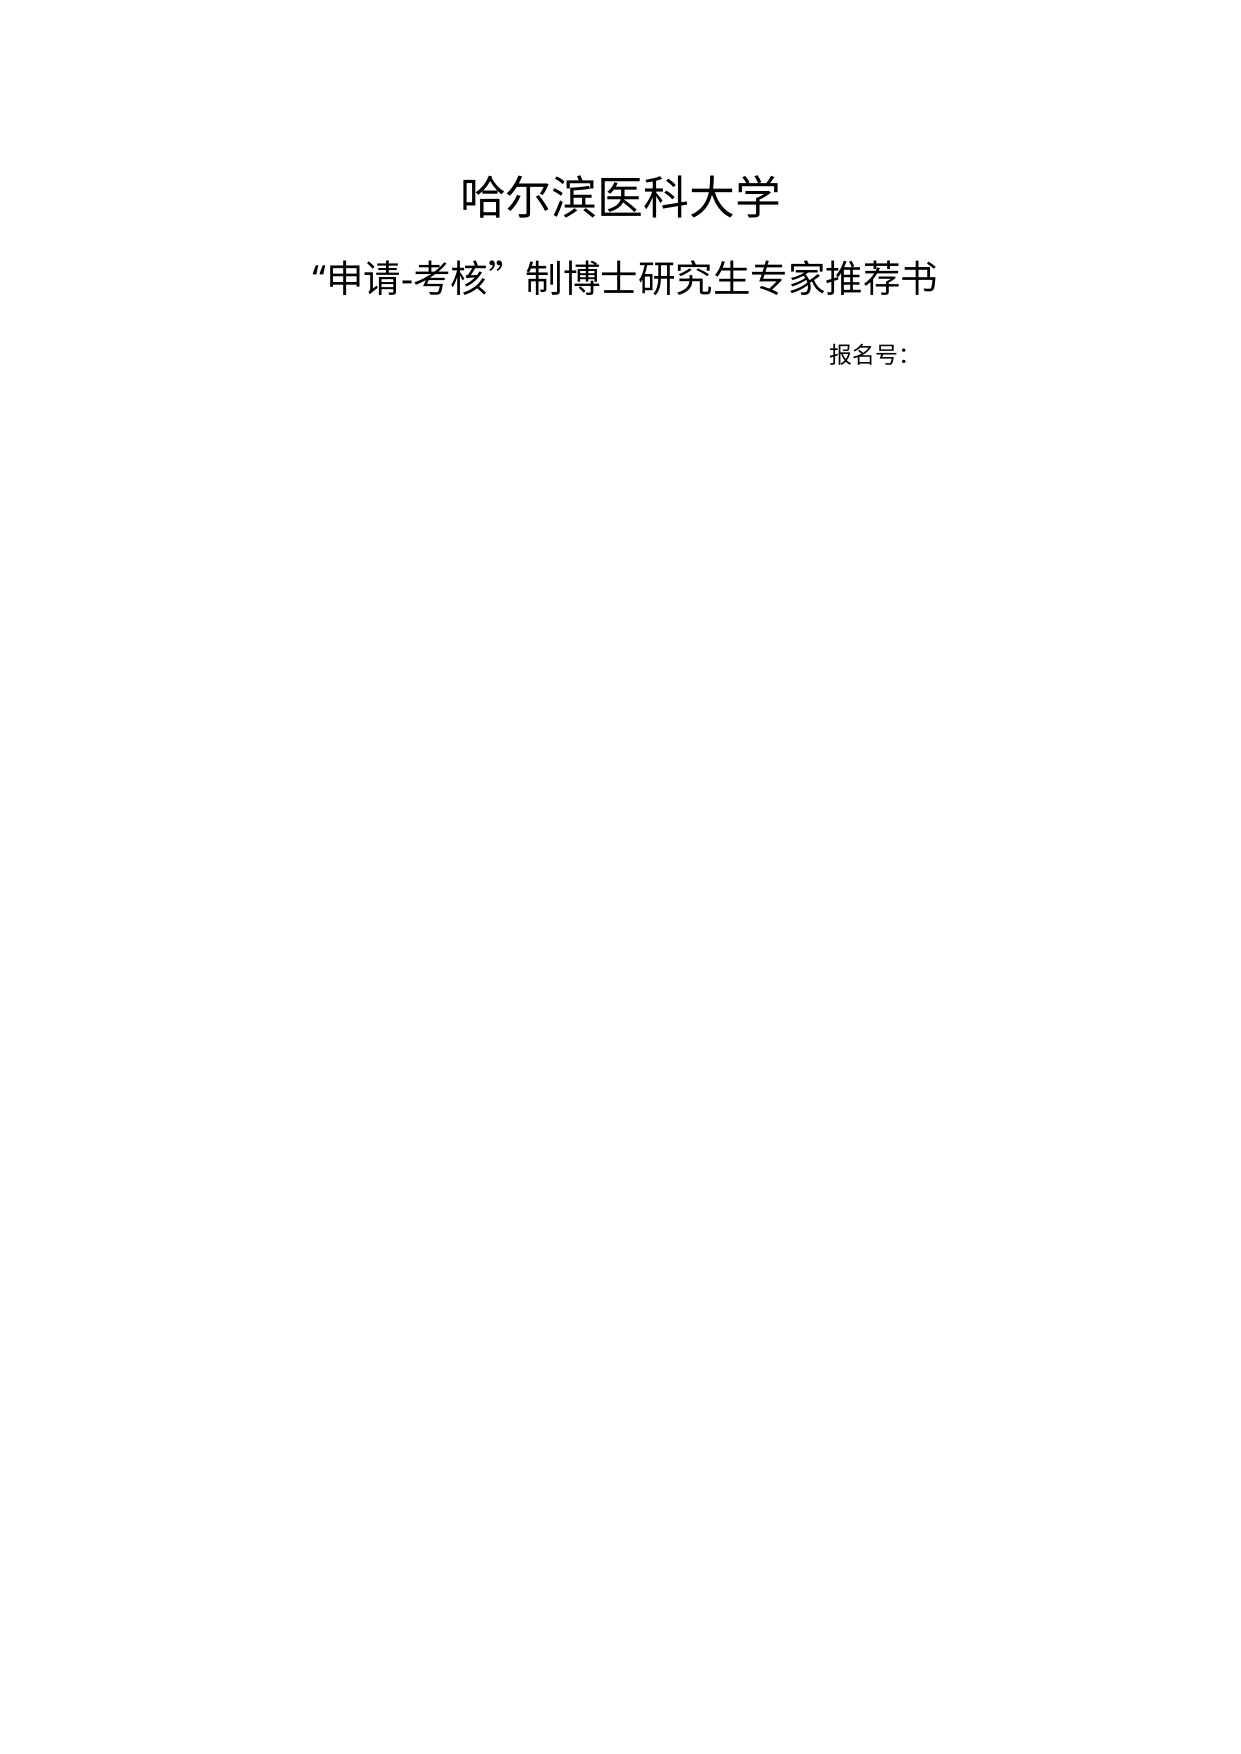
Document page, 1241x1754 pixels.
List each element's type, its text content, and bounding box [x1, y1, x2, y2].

text “申请-考核”制博士研究生专家推荐书 [187, 243, 1053, 308]
text 报名号： [187, 321, 1053, 386]
text 哈尔滨医科大学 [187, 146, 1053, 243]
